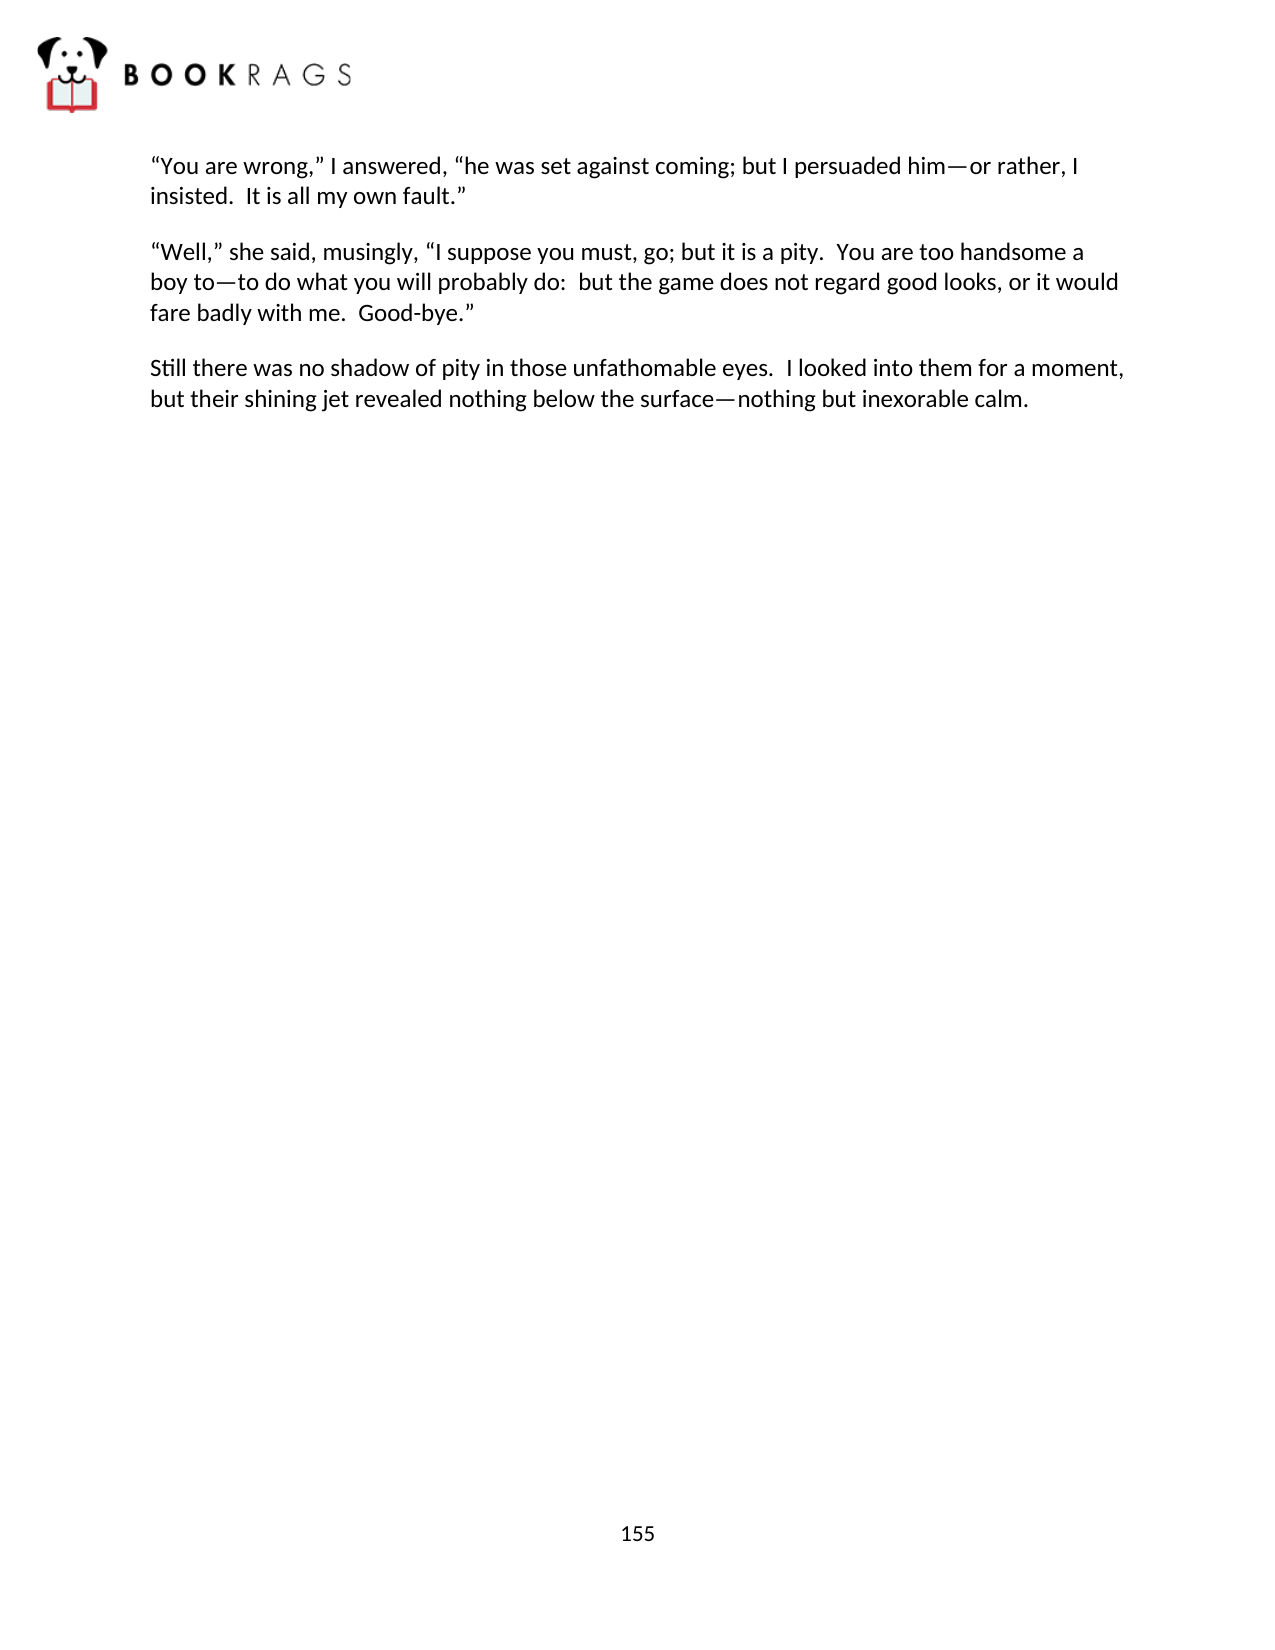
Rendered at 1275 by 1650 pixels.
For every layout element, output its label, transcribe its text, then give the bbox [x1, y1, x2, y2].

picture [37, 37, 351, 113]
text Still there was no shadow of pity in those unfathomable eyes. I looked into them for a moment, but their shining jet revealed nothing below the surface—­nothing but inexorable calm. [150, 353, 1125, 414]
text “Well,” she said, musingly, “I suppose you must, go; but it is a pity. You are too handsome a boy to—­to do what you will probably do: but the game does not regard good looks, or it would fare badly with me. Good-bye.” [150, 236, 1125, 328]
text “You are wrong,” I answered, “he was set against coming; but I persuaded him—­or rather, I insisted. It is all my own fault.” [150, 150, 1125, 211]
